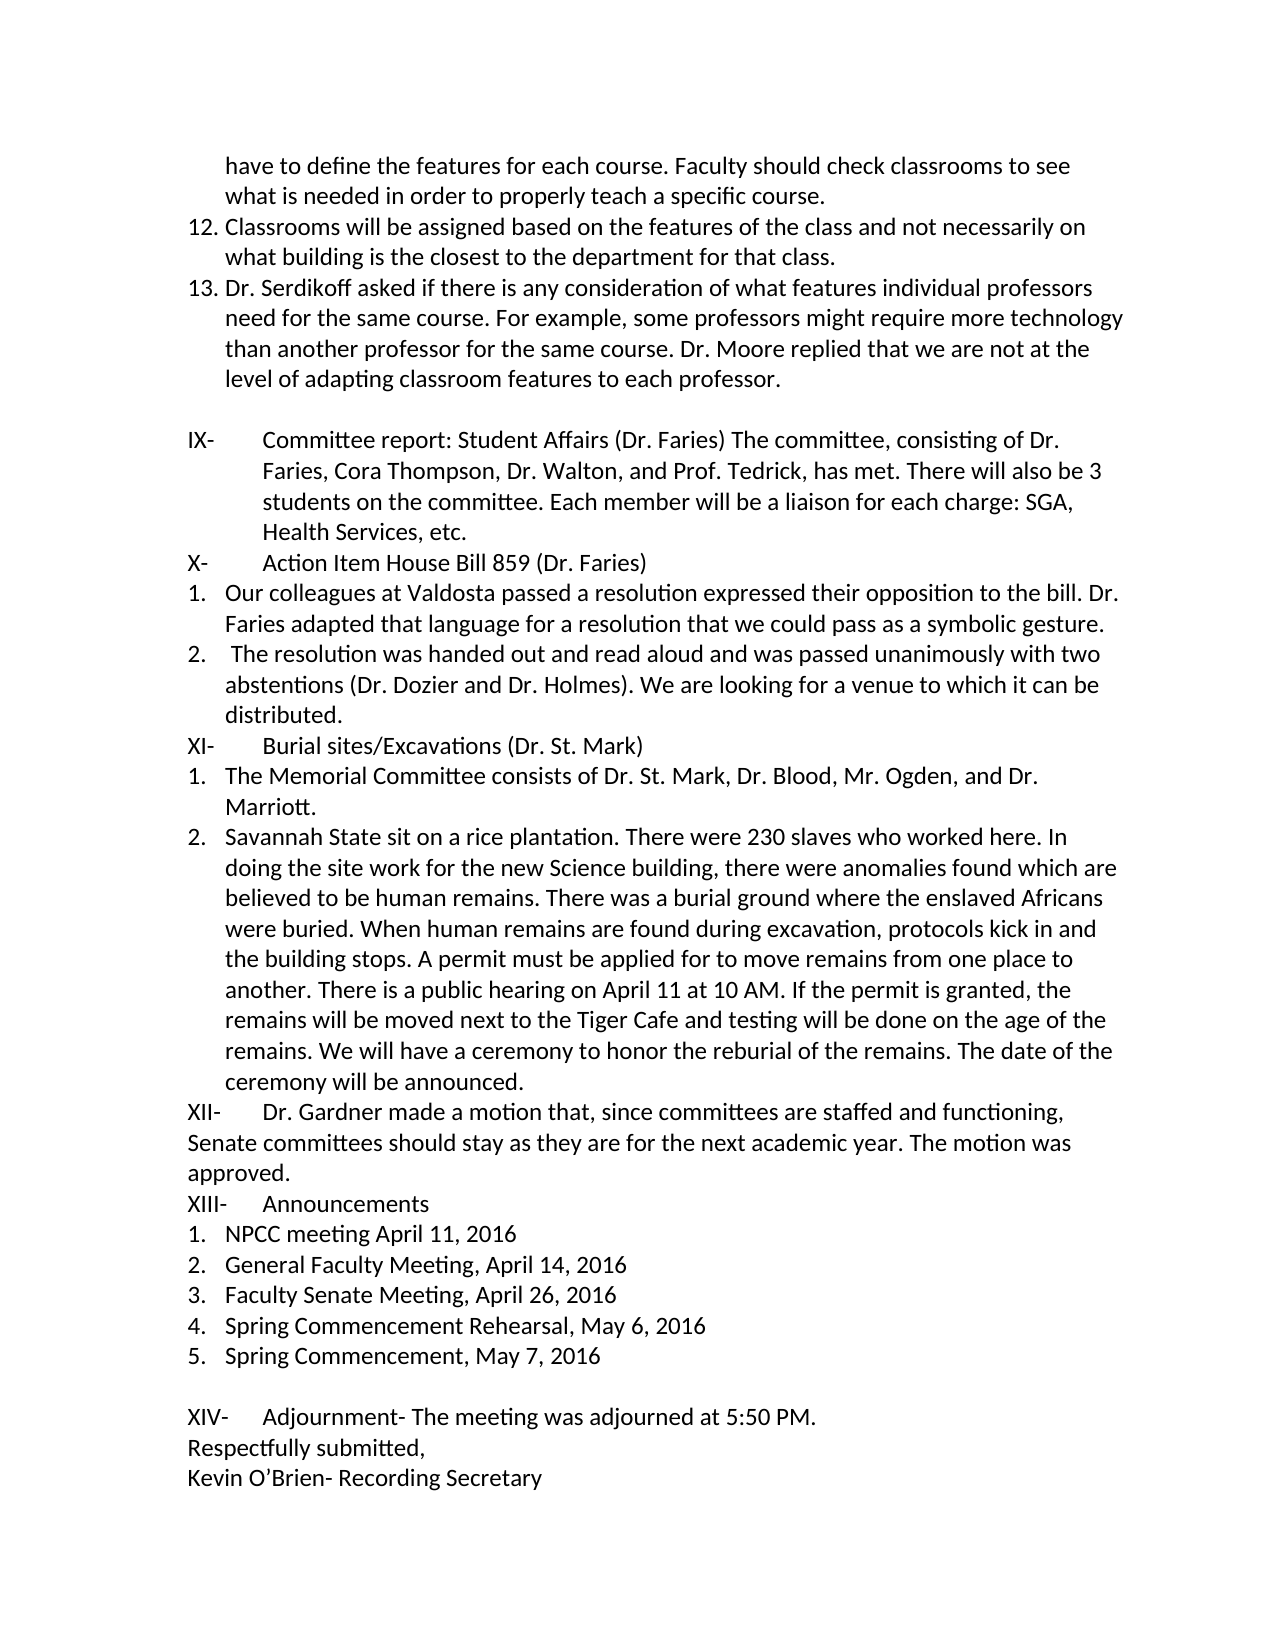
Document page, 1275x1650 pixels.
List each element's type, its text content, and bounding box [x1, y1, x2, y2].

list Committee report: Student Affairs (Dr. Faries) The committee, consisting of Dr. Faries, Cora Thompson, Dr. Walton, and Prof. Tedrick, has met. There will also be 3 students on the committee. Each member will be a liaison for each charge: SGA, Health Services, etc. [187, 425, 1125, 547]
list Action Item House Bill 859 (Dr. Faries) [187, 547, 1125, 577]
list The resolution was handed out and read aloud and was passed unanimously with two abstentions (Dr. Dozier and Dr. Holmes). We are looking for a venue to which it can be distributed. [187, 638, 1125, 730]
list Burial sites/Excavations (Dr. St. Mark) [187, 730, 1125, 760]
list Spring Commencement Rehearsal, May 6, 2016 [187, 1310, 1125, 1340]
text Respectfully submitted, [187, 1432, 1125, 1462]
list Our colleagues at Valdosta passed a resolution expressed their opposition to the bill. Dr. Faries adapted that language for a resolution that we could pass as a symbolic gesture. [187, 577, 1125, 638]
list Classrooms will be assigned based on the features of the class and not necessarily on what building is the closest to the department for that class. [187, 211, 1125, 272]
list Dr. Serdikoff asked if there is any consideration of what features individual professors need for the same course. For example, some professors might require more technology than another professor for the same course. Dr. Moore replied that we are not at the level of adapting classroom features to each professor. [187, 272, 1125, 394]
list Faculty Senate Meeting, April 26, 2016 [187, 1279, 1125, 1310]
list The Memorial Committee consists of Dr. St. Mark, Dr. Blood, Mr. Ogden, and Dr. Marriott. [187, 760, 1125, 821]
text Senate committees should stay as they are for the next academic year. The motion was approved. [187, 1127, 1125, 1188]
list Dr. Gardner made a motion that, since committees are staffed and functioning, [187, 1096, 1125, 1127]
list Announcements [187, 1188, 1125, 1218]
list General Faculty Meeting, April 14, 2016 [187, 1249, 1125, 1279]
list NPCC meeting April 11, 2016 [187, 1218, 1125, 1249]
list Adjournment- The meeting was adjourned at 5:50 PM. [187, 1401, 1125, 1432]
list Spring Commencement, May 7, 2016 [187, 1340, 1125, 1371]
list Savannah State sit on a rice plantation. There were 230 slaves who worked here. In doing the site work for the new Science building, there were anomalies found which are believed to be human remains. There was a burial ground where the enslaved Africans were buried. When human remains are found during excavation, protocols kick in and the building stops. A permit must be applied for to move remains from one place to another. There is a public hearing on April 11 at 10 AM. If the permit is granted, the remains will be moved next to the Tiger Cafe and testing will be done on the age of the remains. We will have a ceremony to honor the reburial of the remains. The date of the ceremony will be announced. [187, 821, 1125, 1096]
text Kevin O’Brien- Recording Secretary [187, 1462, 1125, 1493]
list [187, 150, 1125, 211]
